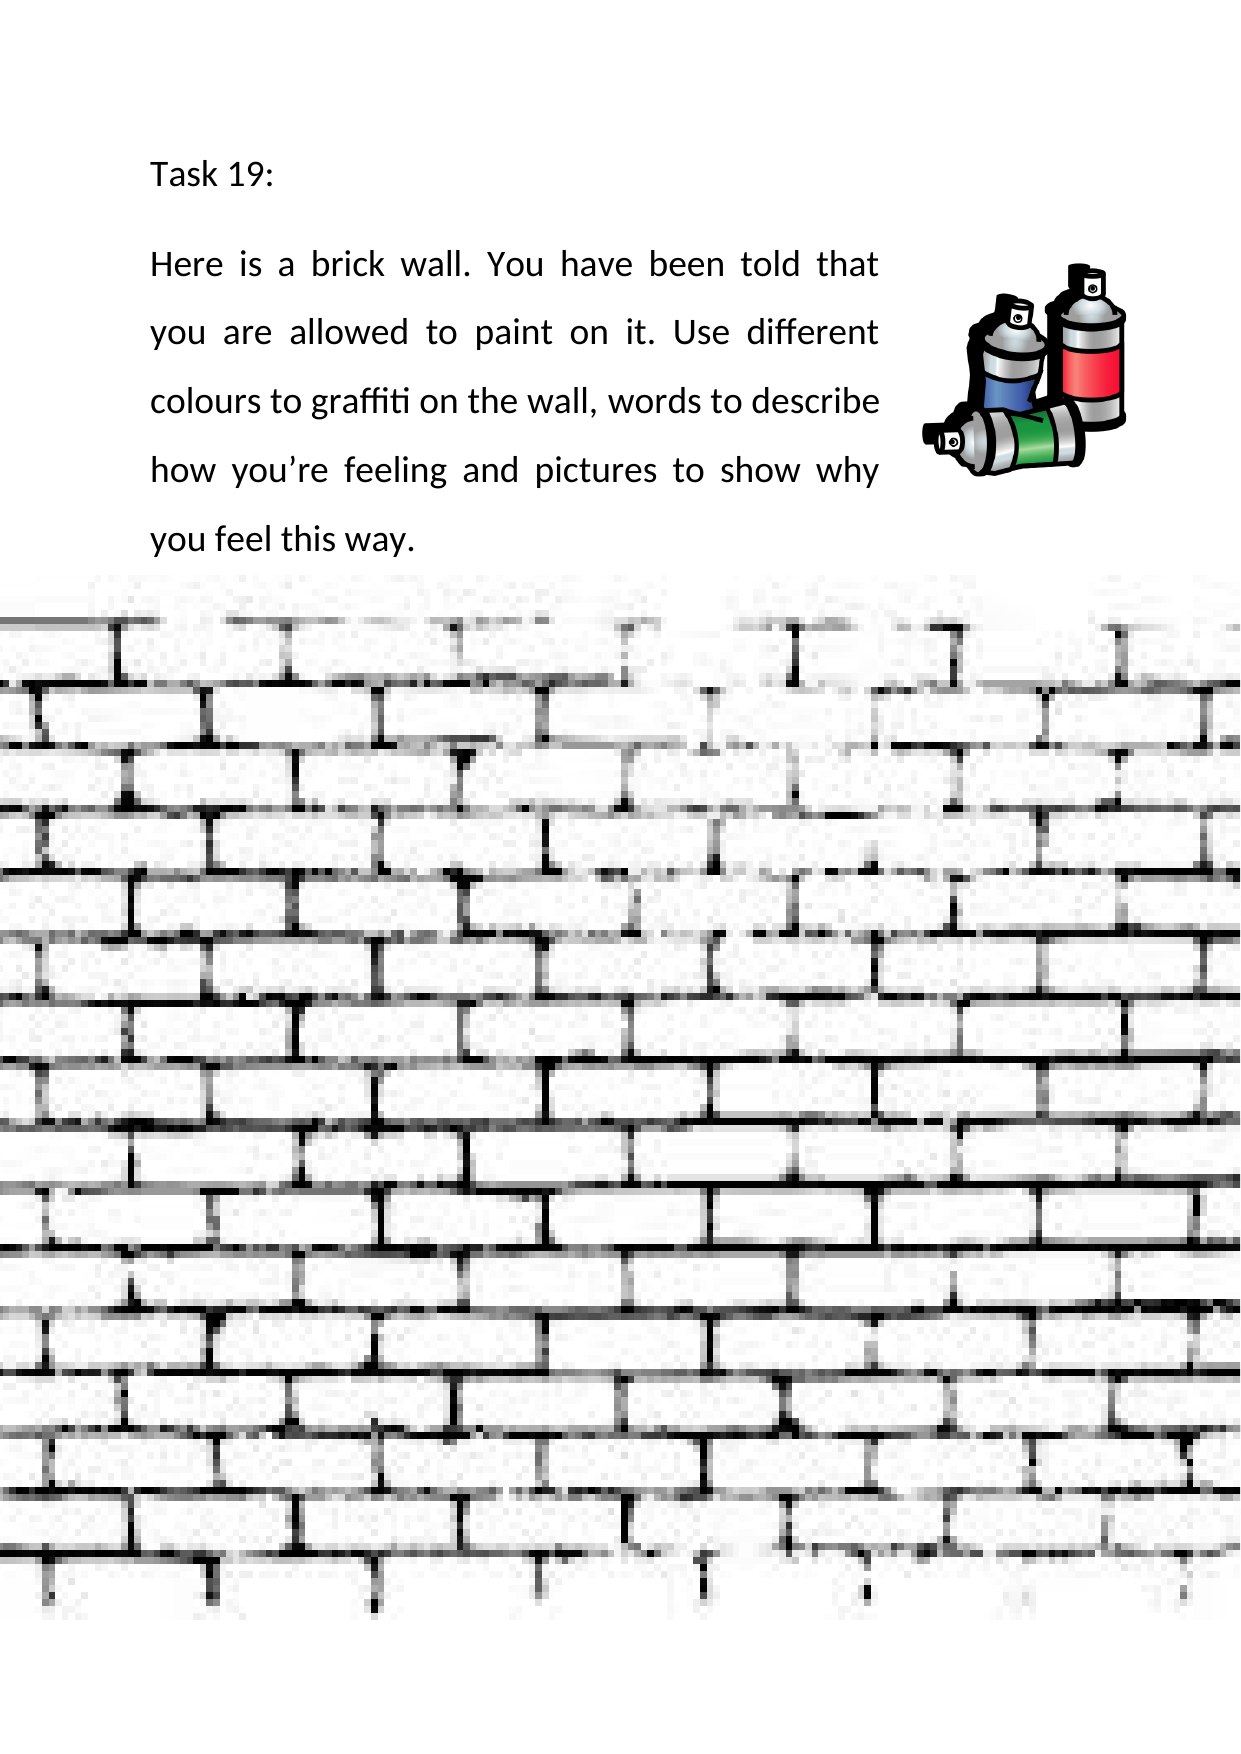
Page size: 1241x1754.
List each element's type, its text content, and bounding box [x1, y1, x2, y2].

picture [0, 19, 1241, 1620]
text Task 19: [150, 150, 1152, 196]
text Here is a brick wall. You have been told that you are allowed to paint on it. Use different colours to graffiti on the wall, words to describe how you’re feeling and pictures to show why you feel this way. [150, 239, 1152, 560]
